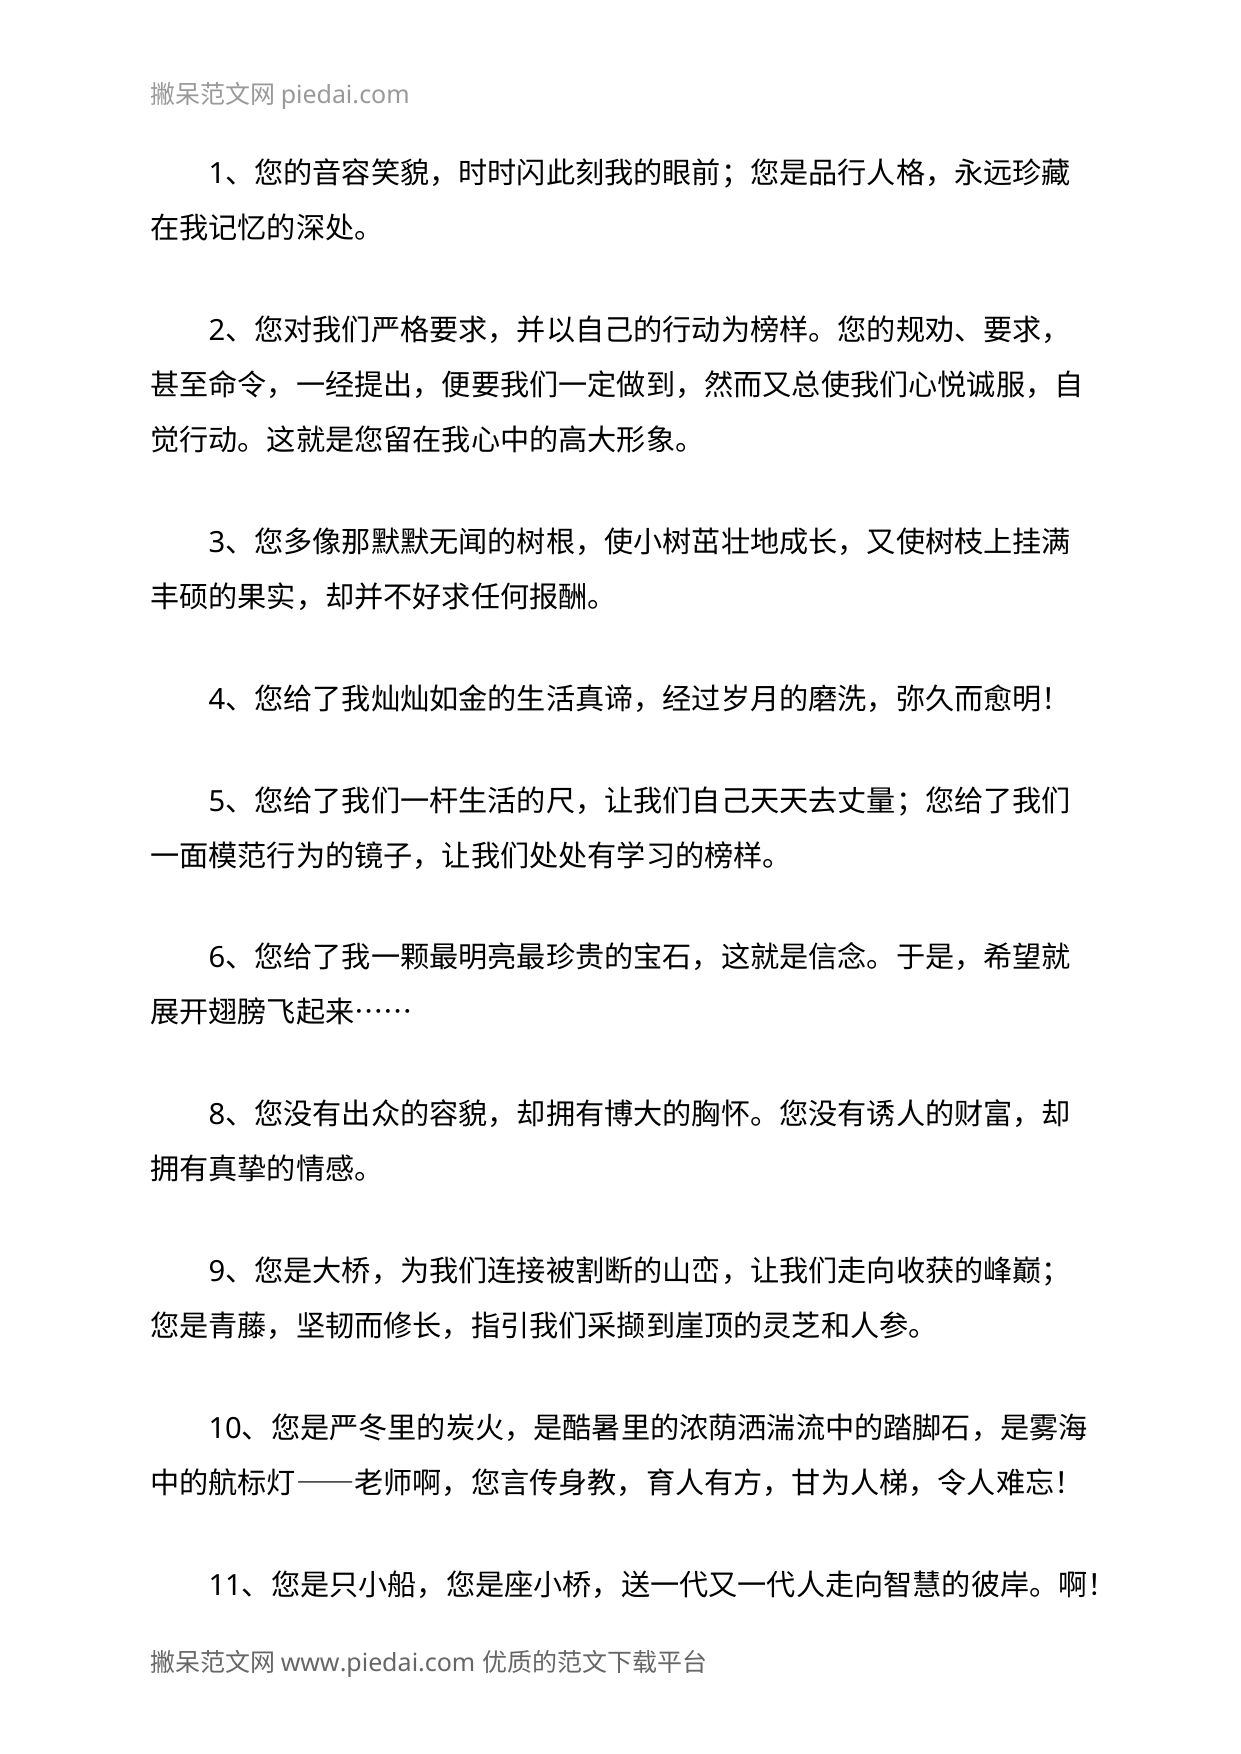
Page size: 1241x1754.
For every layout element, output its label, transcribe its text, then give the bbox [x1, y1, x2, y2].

text 8、您没有出众的容貌，却拥有博大的胸怀。您没有诱人的财富，却拥有真挚的情感。 [150, 1091, 1090, 1188]
text 9、您是大桥，为我们连接被割断的山峦，让我们走向收获的峰巅；您是青藤，坚韧而修长，指引我们采撷到崖顶的灵芝和人参。 [150, 1247, 1090, 1345]
text 1、您的音容笑貌，时时闪此刻我的眼前；您是品行人格，永远珍藏在我记忆的深处。 [150, 150, 1090, 247]
text 5、您给了我们一杆生活的尺，让我们自己天天去丈量；您给了我们一面模范行为的镜子，让我们处处有学习的榜样。 [150, 777, 1090, 874]
text 4、您给了我灿灿如金的生活真谛，经过岁月的磨洗，弥久而愈明！ [150, 675, 1090, 718]
text 2、您对我们严格要求，并以自己的行动为榜样。您的规劝、要求，甚至命令，一经提出，便要我们一定做到，然而又总使我们心悦诚服，自觉行动。这就是您留在我心中的高大形象。 [150, 307, 1090, 459]
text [150, 1561, 1090, 1603]
text 3、您多像那默默无闻的树根，使小树茁壮地成长，又使树枝上挂满丰硕的果实，却并不好求任何报酬。 [150, 518, 1090, 616]
text 10、您是严冬里的炭火，是酷暑里的浓荫洒湍流中的踏脚石，是雾海中的航标灯――老师啊，您言传身教，育人有方，甘为人梯，令人难忘！ [150, 1404, 1090, 1502]
text 6、您给了我一颗最明亮最珍贵的宝石，这就是信念。于是，希望就展开翅膀飞起来…… [150, 934, 1090, 1031]
